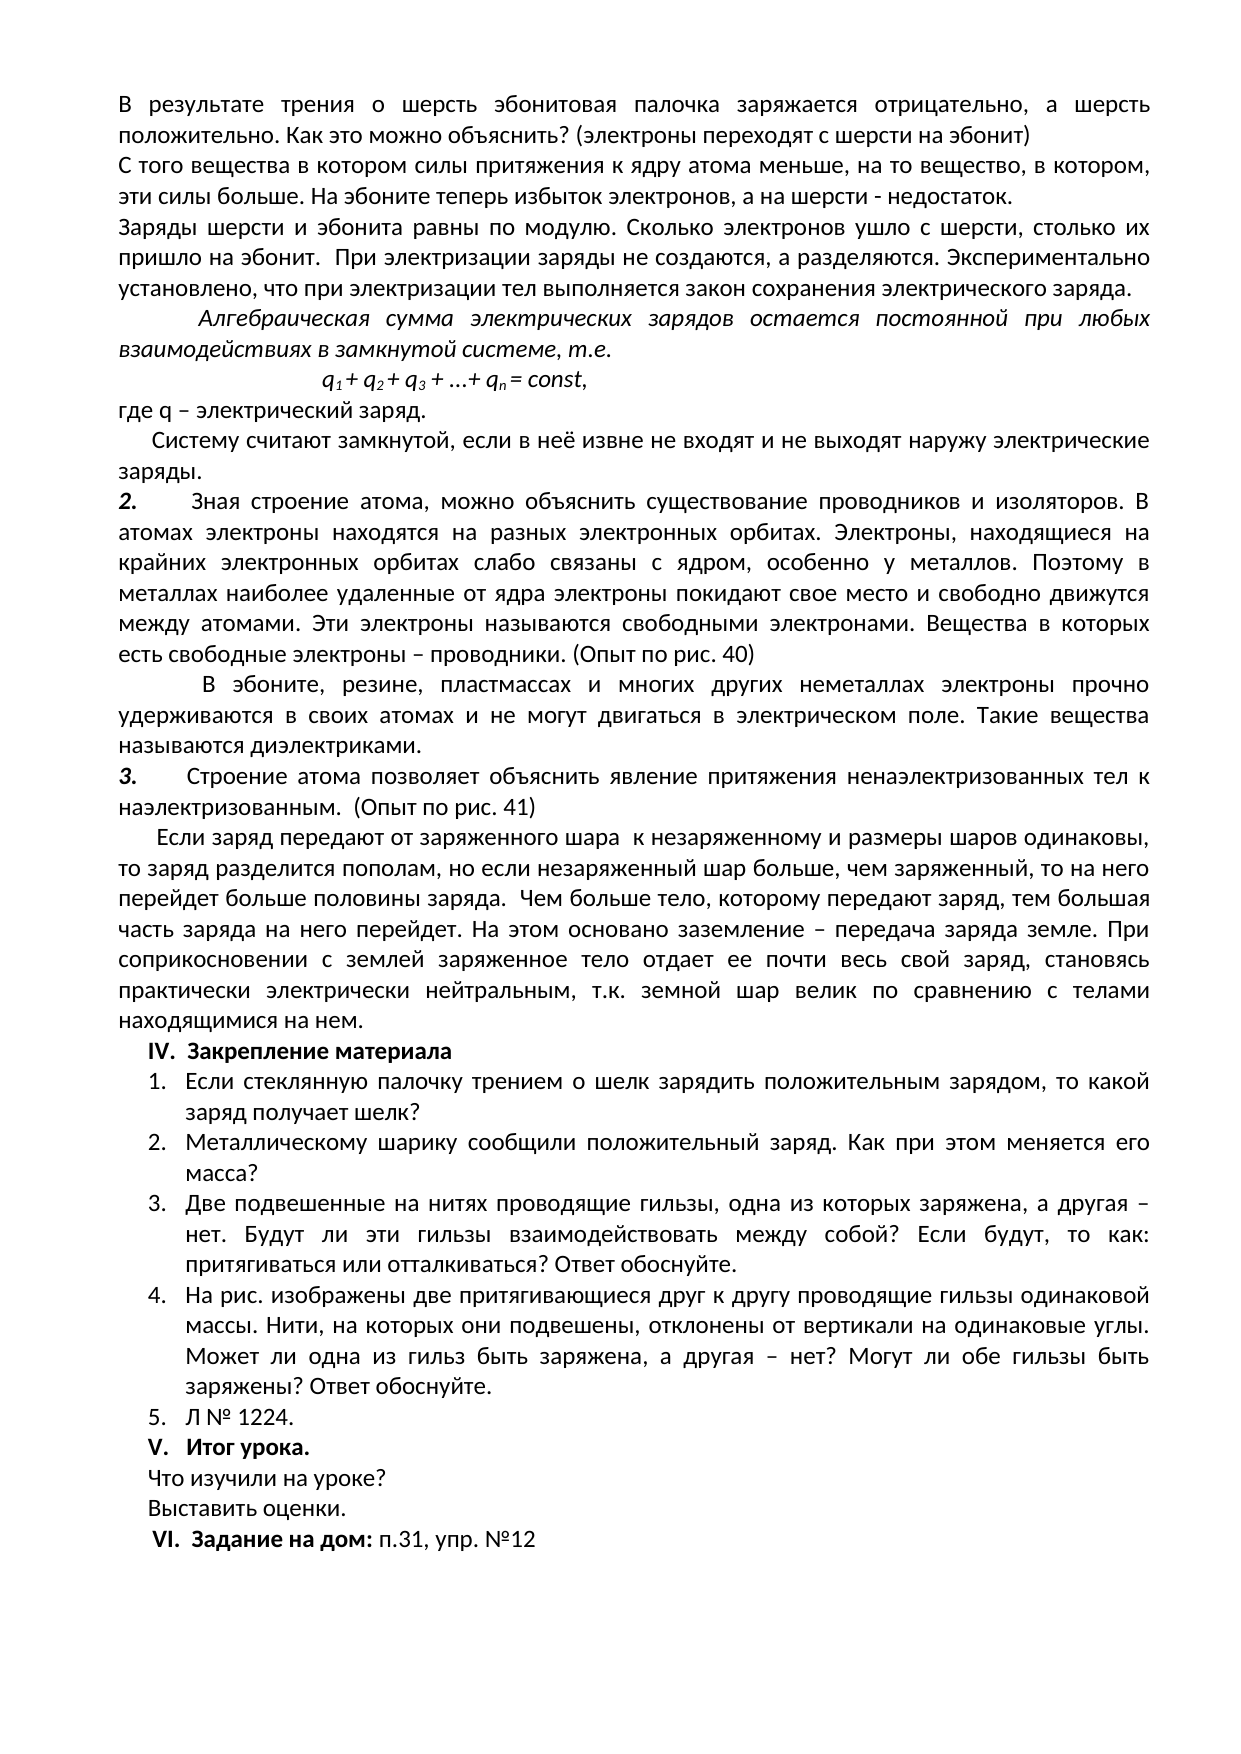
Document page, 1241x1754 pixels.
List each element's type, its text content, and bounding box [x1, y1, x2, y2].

list Металлическому шарику сообщили положительный заряд. Как при этом меняется его масса? [148, 1126, 1152, 1187]
text Систему считают замкнутой, если в неё извне не входят и не выходят наружу электрические заряды. [118, 424, 1152, 485]
text Выставить оценки. [148, 1493, 1152, 1523]
text IV. Закрепление материала [148, 1035, 1152, 1065]
list Две подвешенные на нитях проводящие гильзы, одна из которых заряжена, а другая – нет. Будут ли эти гильзы взаимодействовать между собой? Если будут, то как: притягиваться или отталкиваться? Ответ обоснуйте. [148, 1187, 1152, 1279]
list Л № 1224. [148, 1401, 1152, 1432]
list На рис. изображены две притягивающиеся друг к другу проводящие гильзы одинаковой массы. Нити, на которых они подвешены, отклонены от вертикали на одинаковые углы. Может ли одна из гильз быть заряжена, а другая – нет? Могут ли обе гильзы быть заряжены? Ответ обоснуйте. [148, 1279, 1152, 1401]
text 3. Строение атома позволяет объяснить явление притяжения ненаэлектризованных тел к наэлектризованным. (Опыт по рис. 41) [118, 760, 1152, 821]
text q1 + q2 + q3 + ...+ qn = const, [118, 363, 1152, 394]
text С того вещества в котором силы притяжения к ядру атома меньше, на то вещество, в котором, эти силы больше. На эбоните теперь избыток электронов, а на шерсти - недостаток. [118, 150, 1152, 211]
text 2. Зная строение атома, можно объяснить существование проводников и изоляторов. В атомах электроны находятся на разных электронных орбитах. Электроны, находящиеся на крайних электронных орбитах слабо связаны с ядром, особенно у металлов. Поэтому в металлах наиболее удаленные от ядра электроны покидают свое место и свободно движутся между атомами. Эти электроны называются свободными электронами. Вещества в которых есть свободные электроны – проводники. (Опыт по рис. 40) [118, 485, 1152, 668]
text В эбоните, резине, пластмассах и многих других неметаллах электроны прочно удерживаются в своих атомах и не могут двигаться в электрическом поле. Такие вещества называются диэлектриками. [118, 668, 1152, 760]
text В результате трения о шерсть эбонитовая палочка заряжается отрицательно, а шерсть положительно. Как это можно объяснить? (электроны переходят с шерсти на эбонит) [118, 89, 1152, 150]
list Если стеклянную палочку трением о шелк зарядить положительным зарядом, то какой заряд получает шелк? [148, 1065, 1152, 1126]
text Если заряд передают от заряженного шара к незаряженному и размеры шаров одинаковы, то заряд разделится пополам, но если незаряженный шар больше, чем заряженный, то на него перейдет больше половины заряда. Чем больше тело, которому передают заряд, тем большая часть заряда на него перейдет. На этом основано заземление – передача заряда земле. При соприкосновении с землей заряженное тело отдает ее почти весь свой заряд, становясь практически электрически нейтральным, т.к. земной шар велик по сравнению с телами находящимися на нем. [118, 821, 1152, 1035]
text V. Итог урока. [148, 1432, 1152, 1462]
text Заряды шерсти и эбонита равны по модулю. Сколько электронов ушло с шерсти, столько их пришло на эбонит. При электризации заряды не создаются, а разделяются. Экспериментально установлено, что при электризации тел выполняется закон сохранения электрического заряда. [118, 211, 1152, 302]
text Алгебраическая сумма электрических зарядов остается постоянной при любых взаимодействиях в замкнутой системе, т.е. [118, 302, 1152, 363]
text где q – электрический заряд. [118, 394, 1152, 424]
text VI. Задание на дом: п.31, упр. №12 [118, 1523, 1152, 1554]
text Что изучили на уроке? [148, 1462, 1152, 1493]
